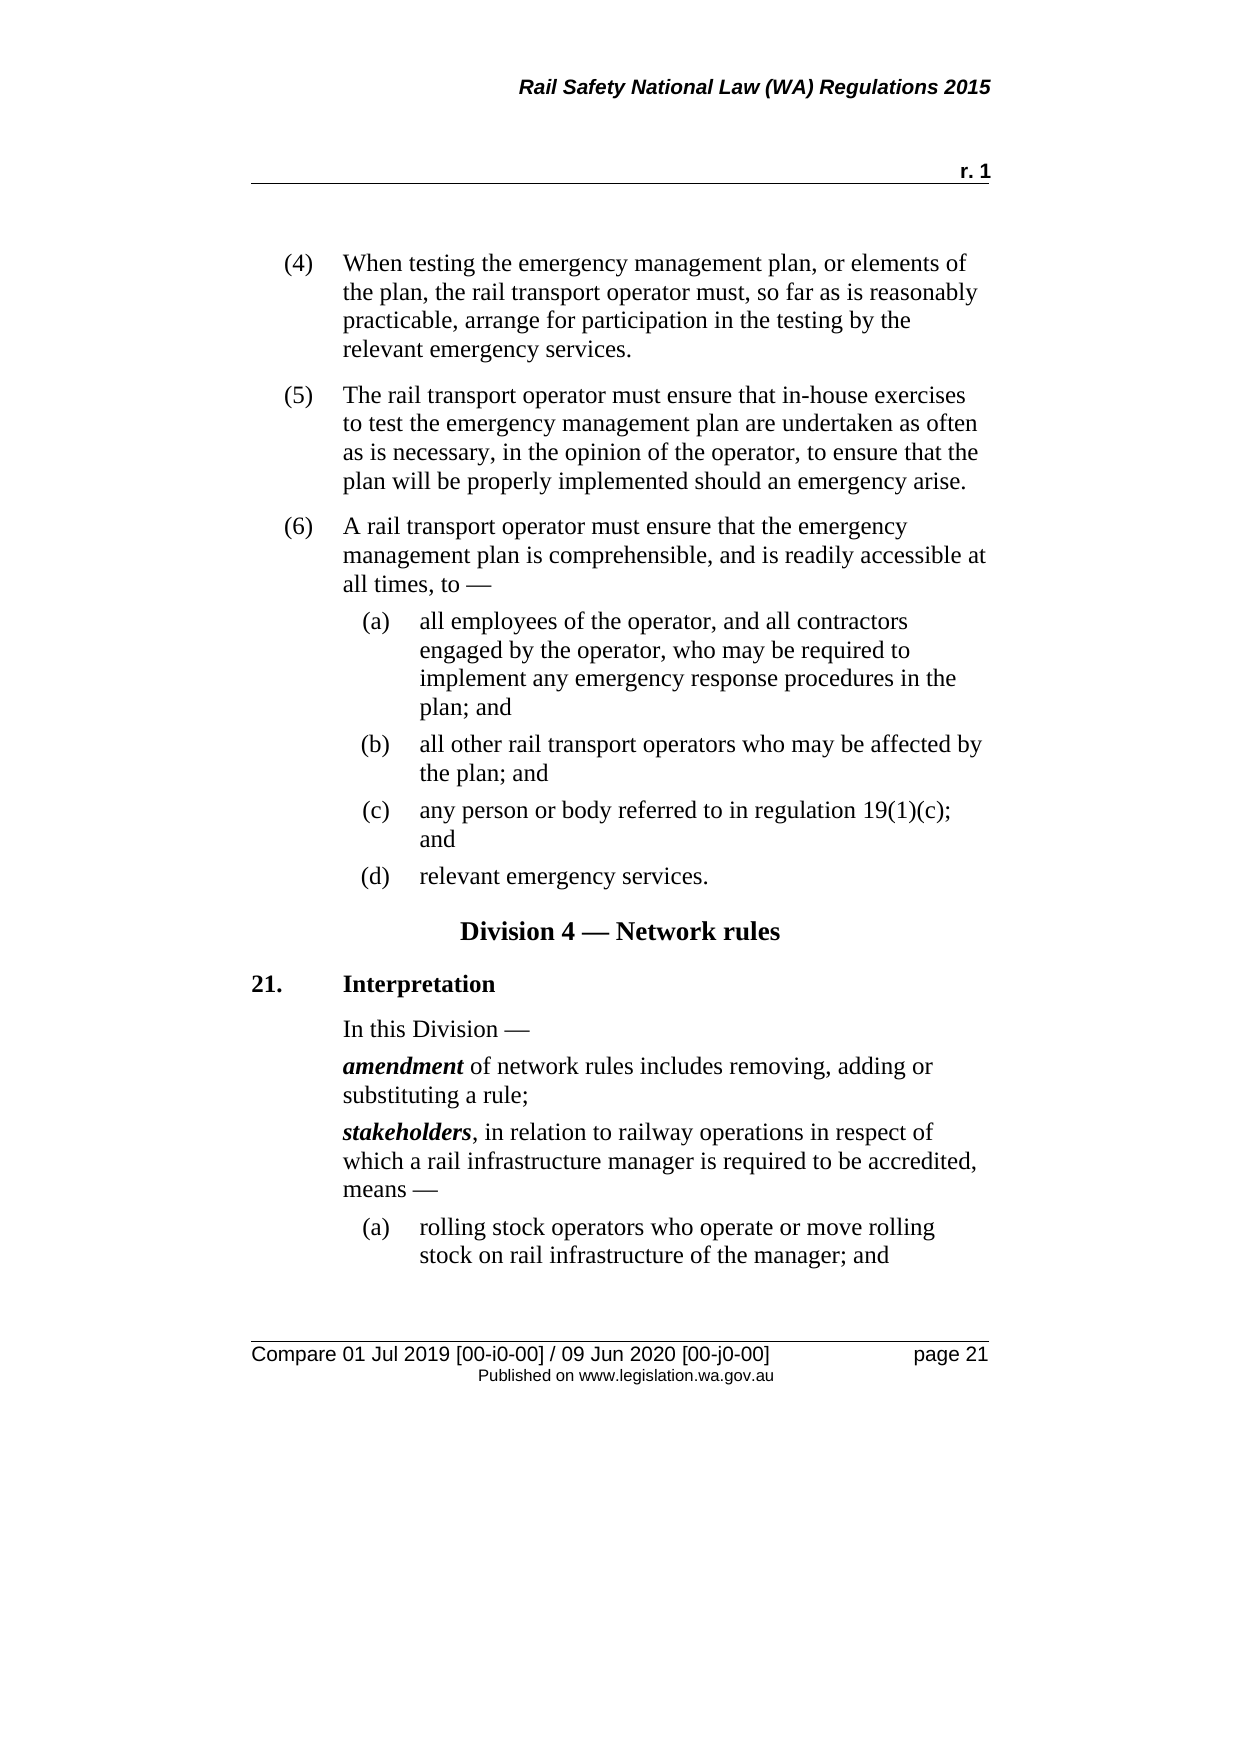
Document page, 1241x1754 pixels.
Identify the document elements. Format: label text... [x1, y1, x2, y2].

text (5) The rail transport operator must ensure that in-house exercises to test the emergency management plan are undertaken as often as is necessary, in the opinion of the operator, to ensure that the plan will be properly implemented should an emergency arise. [251, 380, 989, 495]
text (a) all employees of the operator, and all contractors engaged by the operator, who may be required to implement any emergency response procedures in the plan; and [251, 606, 989, 721]
subtitle Division 4 — Network rules [251, 915, 989, 946]
text (a) rolling stock operators who operate or move rolling stock on rail infrastructure of the manager; and [251, 1212, 989, 1269]
text (6) A rail transport operator must ensure that the emergency management plan is comprehensible, and is readily accessible at all times, to — [251, 511, 989, 598]
text (d) relevant emergency services. [251, 861, 989, 890]
text (c) any person or body referred to in regulation 19(1)(c); and [251, 795, 989, 853]
text In this Division — [251, 1014, 989, 1043]
text (b) all other rail transport operators who may be affected by the plan; and [251, 729, 989, 787]
text stakeholders, in relation to railway operations in respect of which a rail infrastructure manager is required to be accredited, means — [251, 1117, 989, 1203]
text amendment of network rules includes removing, adding or substituting a rule; [251, 1051, 989, 1109]
subtitle 21. Interpretation [251, 969, 989, 997]
text (4) When testing the emergency management plan, or elements of the plan, the rail transport operator must, so far as is reasonably practicable, arrange for participation in the testing by the relevant emergency services. [251, 248, 989, 363]
